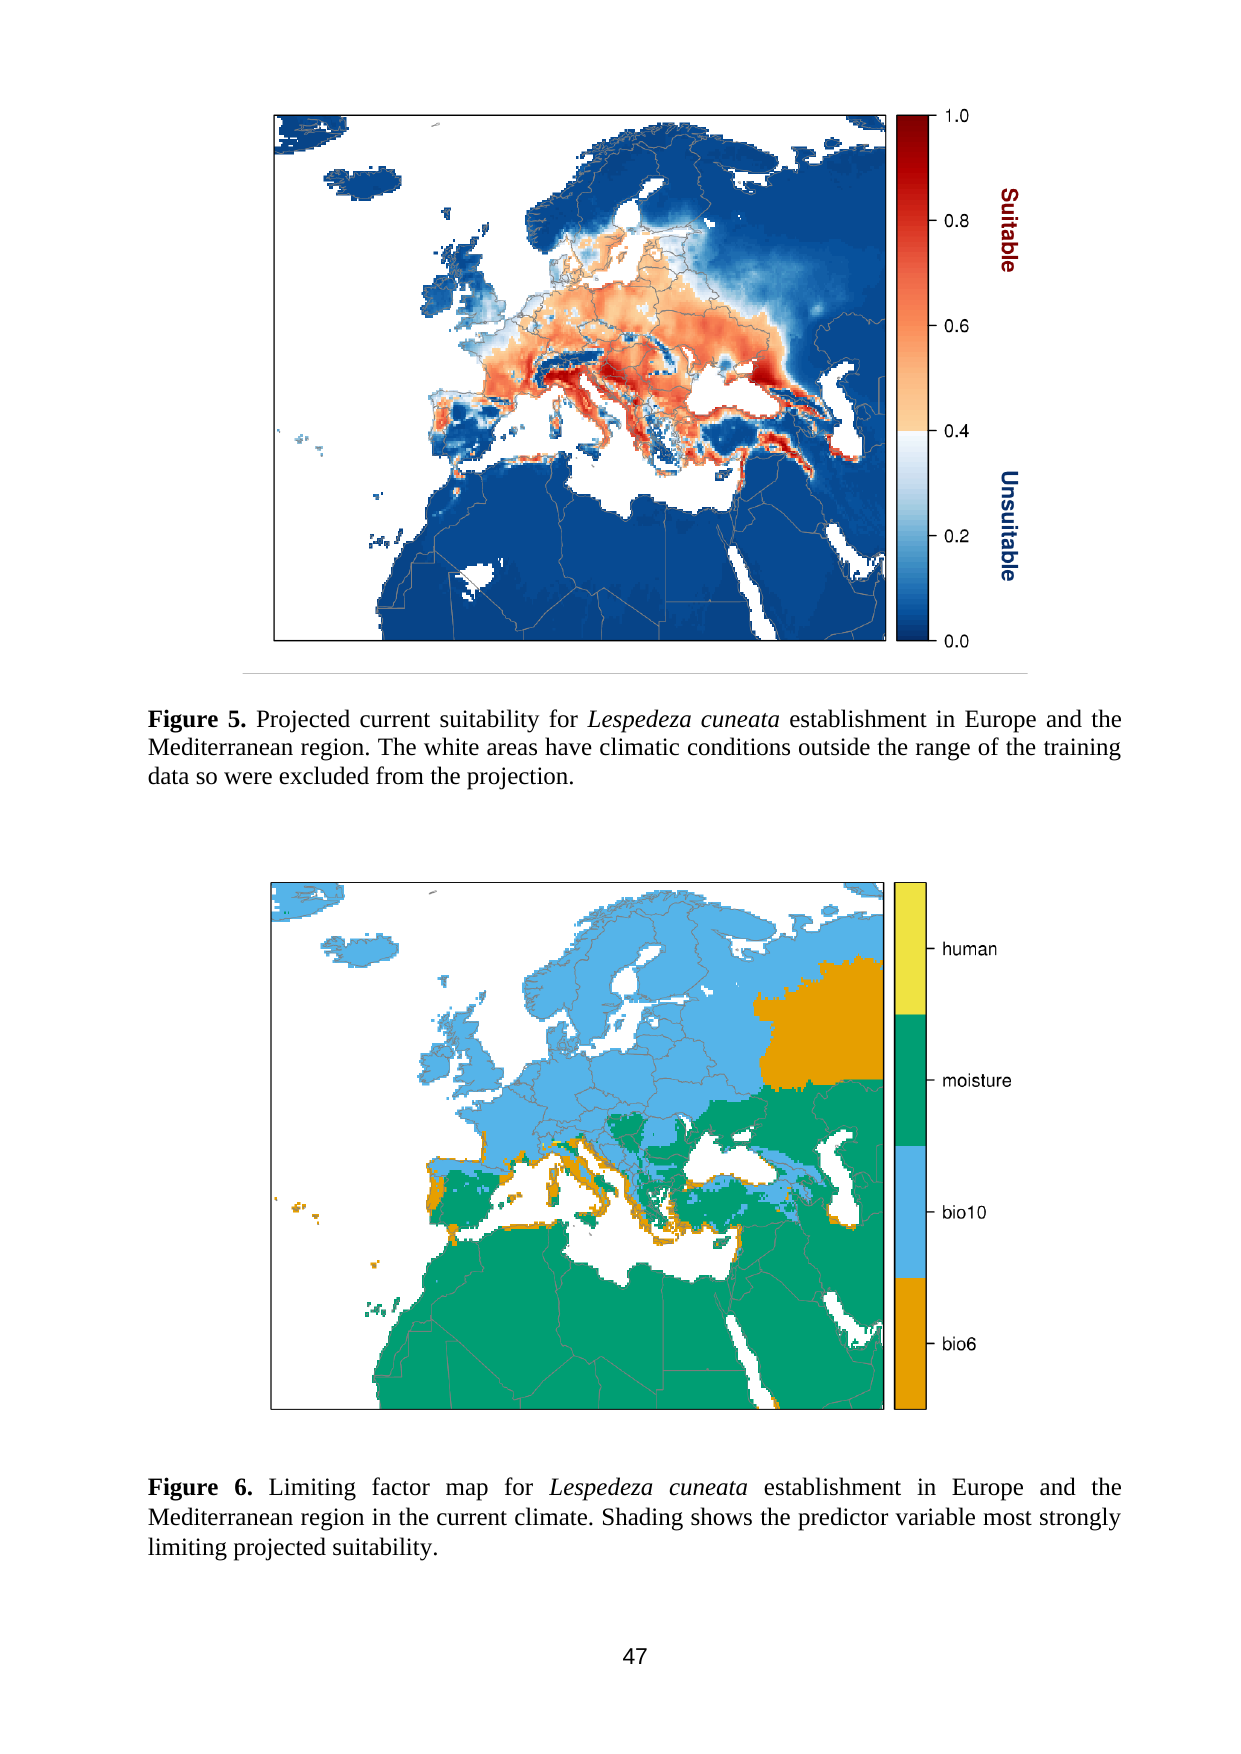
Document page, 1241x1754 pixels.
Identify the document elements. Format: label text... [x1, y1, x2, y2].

text Figure 6. Limiting factor map for Lespedeza cuneata establishment in Europe and the Mediterranean region in the current climate. Shading shows the predictor variable most strongly limiting projected suitability. [148, 1472, 1122, 1561]
picture [242, 850, 1028, 1442]
text Figure 5. Projected current suitability for Lespedeza cuneata establishment in Europe and the Mediterranean region. The white areas have climatic conditions outside the range of the training data so were excluded from the projection. [148, 704, 1122, 790]
picture [242, 82, 1028, 674]
